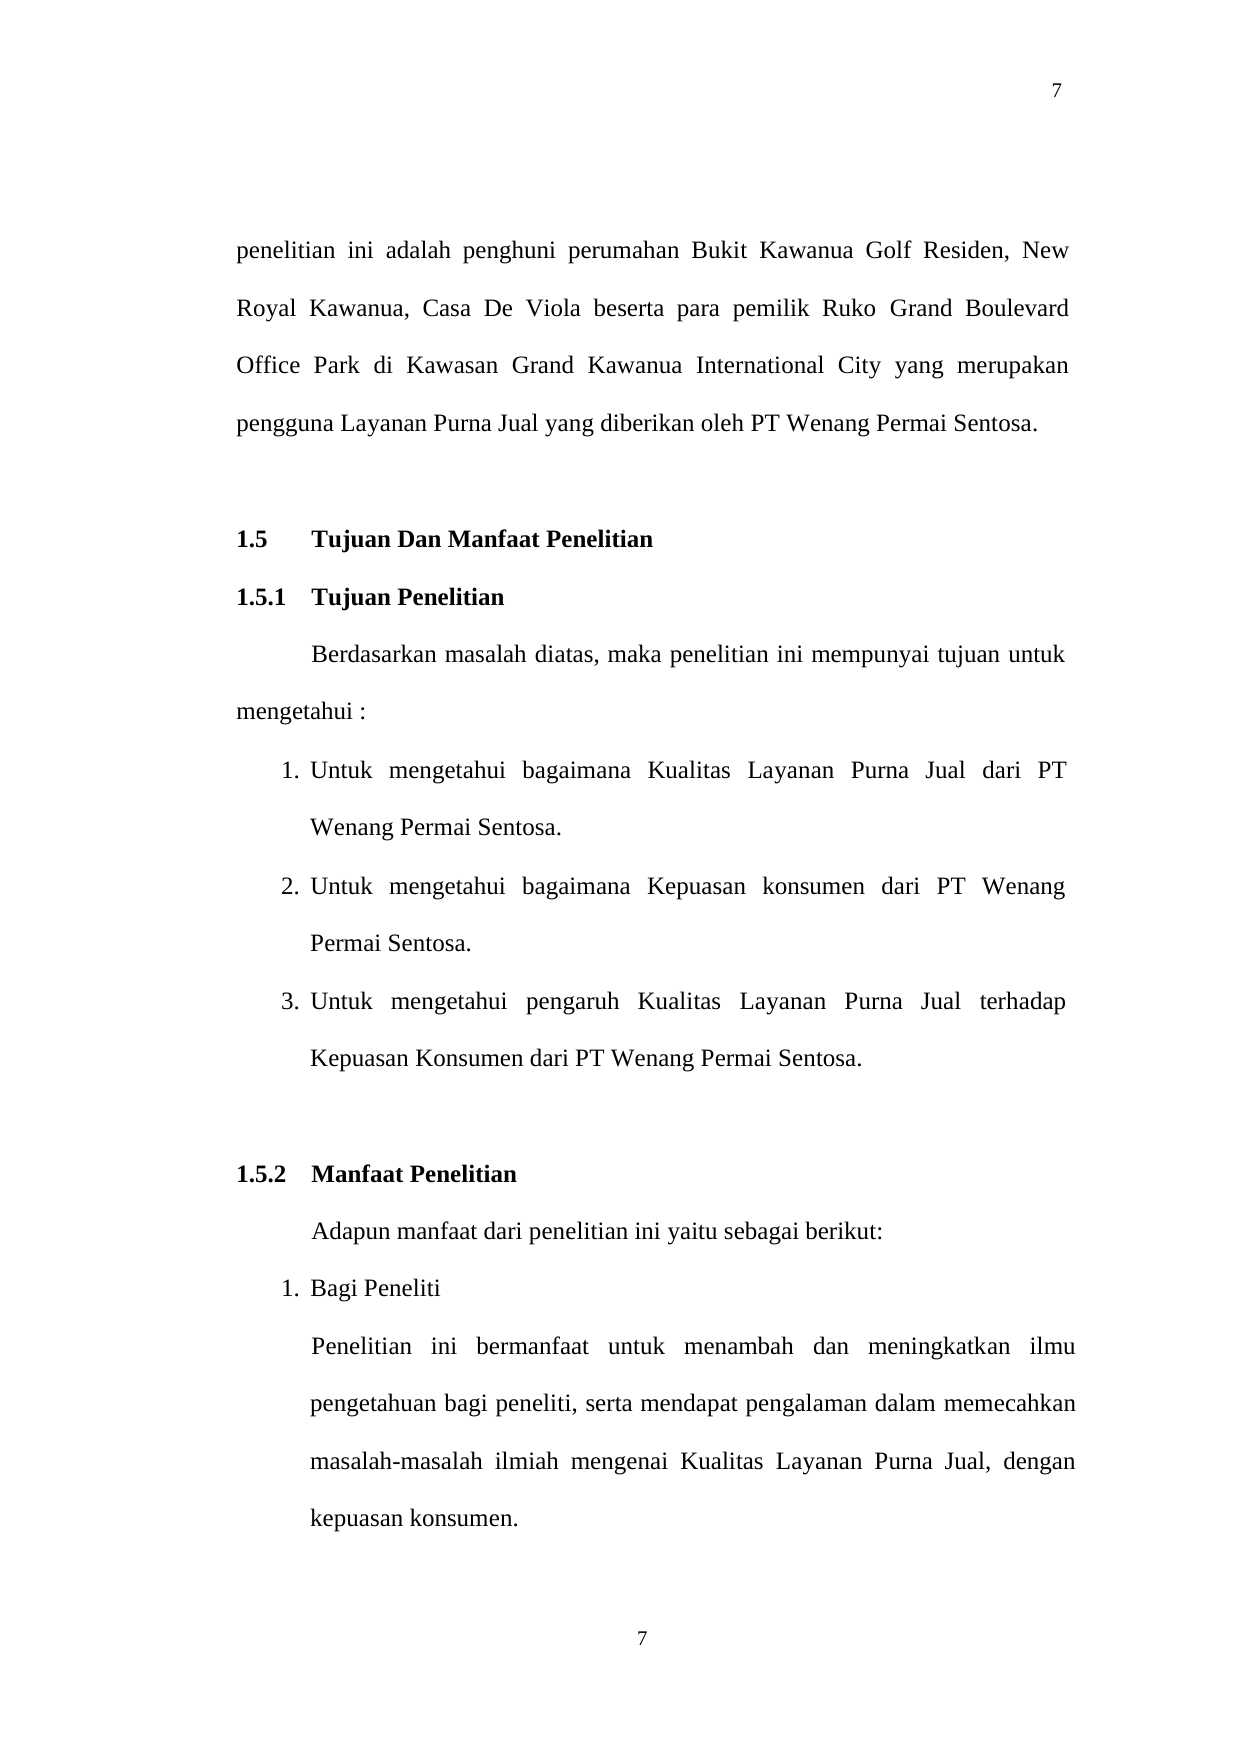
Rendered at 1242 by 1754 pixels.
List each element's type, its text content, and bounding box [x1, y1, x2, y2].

text Permai Sentosa. [310, 928, 476, 957]
text 1. Untuk mengetahui bagaimana Kualitas Layanan Purna Jual dari PT Wenang Permai Sentosa. [281, 755, 1069, 841]
text 1.5.2 Manfaat Penelitian [236, 1159, 521, 1188]
text 1.5 Tujuan Dan Manfaat Penelitian [236, 524, 657, 553]
text 3. Untuk mengetahui pengaruh Kualitas Layanan Purna Jual terhadap [281, 986, 1083, 1015]
text 2. Untuk mengetahui bagaimana Kepuasan konsumen dari PT Wenang [281, 871, 1083, 900]
text Kepuasan Konsumen dari PT Wenang Permai Sentosa. [310, 1043, 866, 1072]
text 1. Bagi Peneliti [281, 1273, 1083, 1302]
text Berdasarkan masalah diatas, maka penelitian ini mempunyai tujuan untuk mengetahui : [236, 639, 1068, 725]
text penelitian ini adalah penghuni perumahan Bukit Kawanua Golf Residen, New Royal Kawanua, Casa De Viola beserta para pemilik Ruko Grand Boulevard Office Park di Kawasan Grand Kawanua International City yang merupakan pengguna Layanan Purna Jual yang diberikan oleh PT Wenang Permai Sentosa. [236, 235, 1069, 437]
text Adapun manfaat dari penelitian ini yaitu sebagai berikut: [311, 1216, 886, 1245]
text Penelitian ini bermanfaat untuk menambah dan meningkatkan ilmu pengetahuan bagi peneliti, serta mendapat pengalaman dalam memecahkan masalah-masalah ilmiah mengenai Kualitas Layanan Purna Jual, dengan kepuasan konsumen. [310, 1331, 1076, 1532]
text 1.5.1 Tujuan Penelitian [236, 582, 509, 611]
